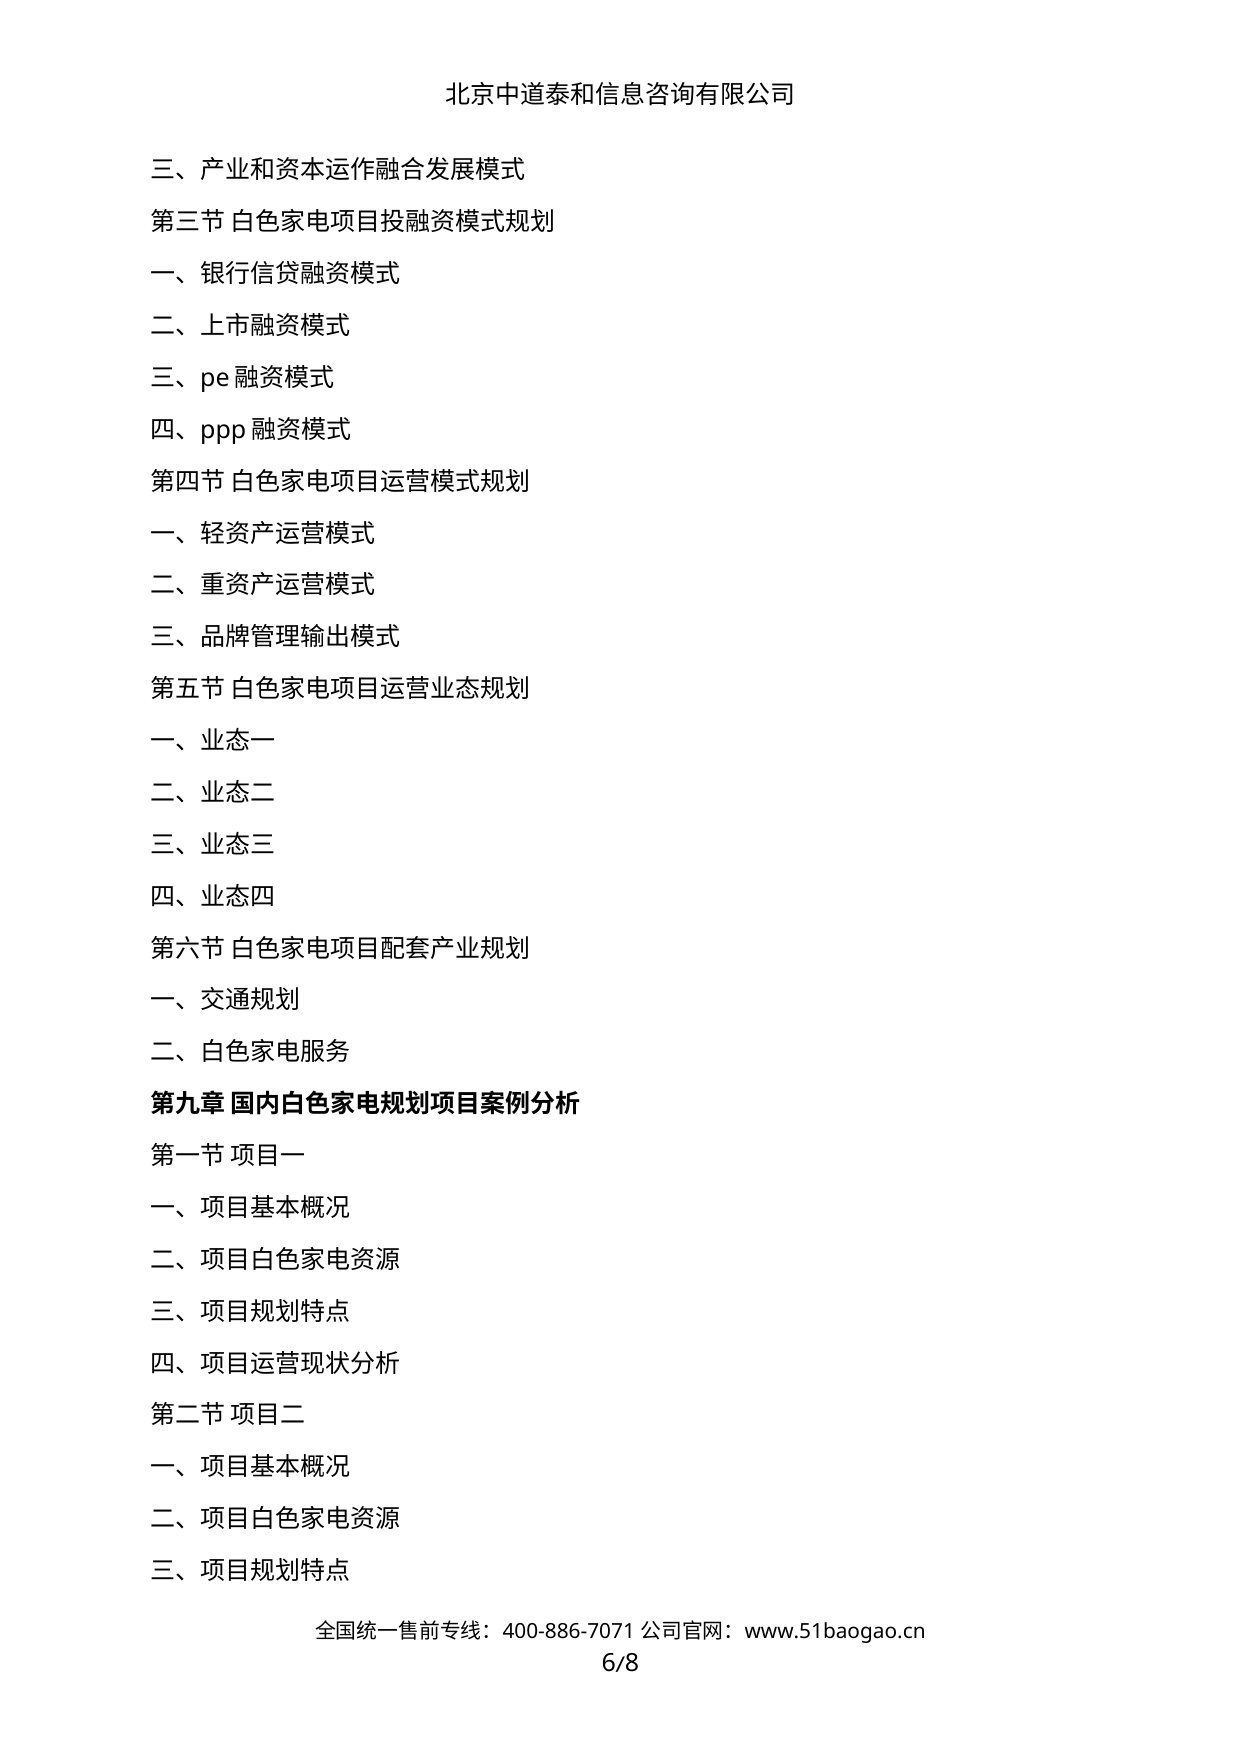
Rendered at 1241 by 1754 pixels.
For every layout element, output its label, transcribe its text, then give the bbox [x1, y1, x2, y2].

text 第三节 白色家电项目投融资模式规划 [150, 202, 1090, 238]
text 二、白色家电服务 [150, 1032, 1090, 1068]
text 一、交通规划 [150, 980, 1090, 1016]
text 第九章 国内白色家电规划项目案例分析 [150, 1084, 1090, 1120]
text 第二节 项目二 [150, 1395, 1090, 1431]
text 三、项目规划特点 [150, 1291, 1090, 1327]
text 第五节 白色家电项目运营业态规划 [150, 669, 1090, 705]
text 二、上市融资模式 [150, 306, 1090, 342]
text 三、项目规划特点 [150, 1551, 1090, 1587]
text 四、业态四 [150, 876, 1090, 912]
text 一、轻资产运营模式 [150, 513, 1090, 549]
text 四、项目运营现状分析 [150, 1343, 1090, 1379]
text 第六节 白色家电项目配套产业规划 [150, 928, 1090, 964]
text 二、重资产运营模式 [150, 565, 1090, 601]
text 二、项目白色家电资源 [150, 1239, 1090, 1276]
text 一、项目基本概况 [150, 1447, 1090, 1483]
text 一、银行信贷融资模式 [150, 254, 1090, 290]
text 三、品牌管理输出模式 [150, 617, 1090, 653]
text 三、业态三 [150, 824, 1090, 861]
text 第四节 白色家电项目运营模式规划 [150, 461, 1090, 497]
text 第一节 项目一 [150, 1136, 1090, 1172]
text 三、产业和资本运作融合发展模式 [150, 150, 1090, 186]
text 一、项目基本概况 [150, 1187, 1090, 1224]
text 三、pe融资模式 [150, 357, 1090, 394]
text 四、ppp融资模式 [150, 409, 1090, 446]
text 二、业态二 [150, 772, 1090, 809]
text 一、业态一 [150, 721, 1090, 757]
text 二、项目白色家电资源 [150, 1499, 1090, 1535]
